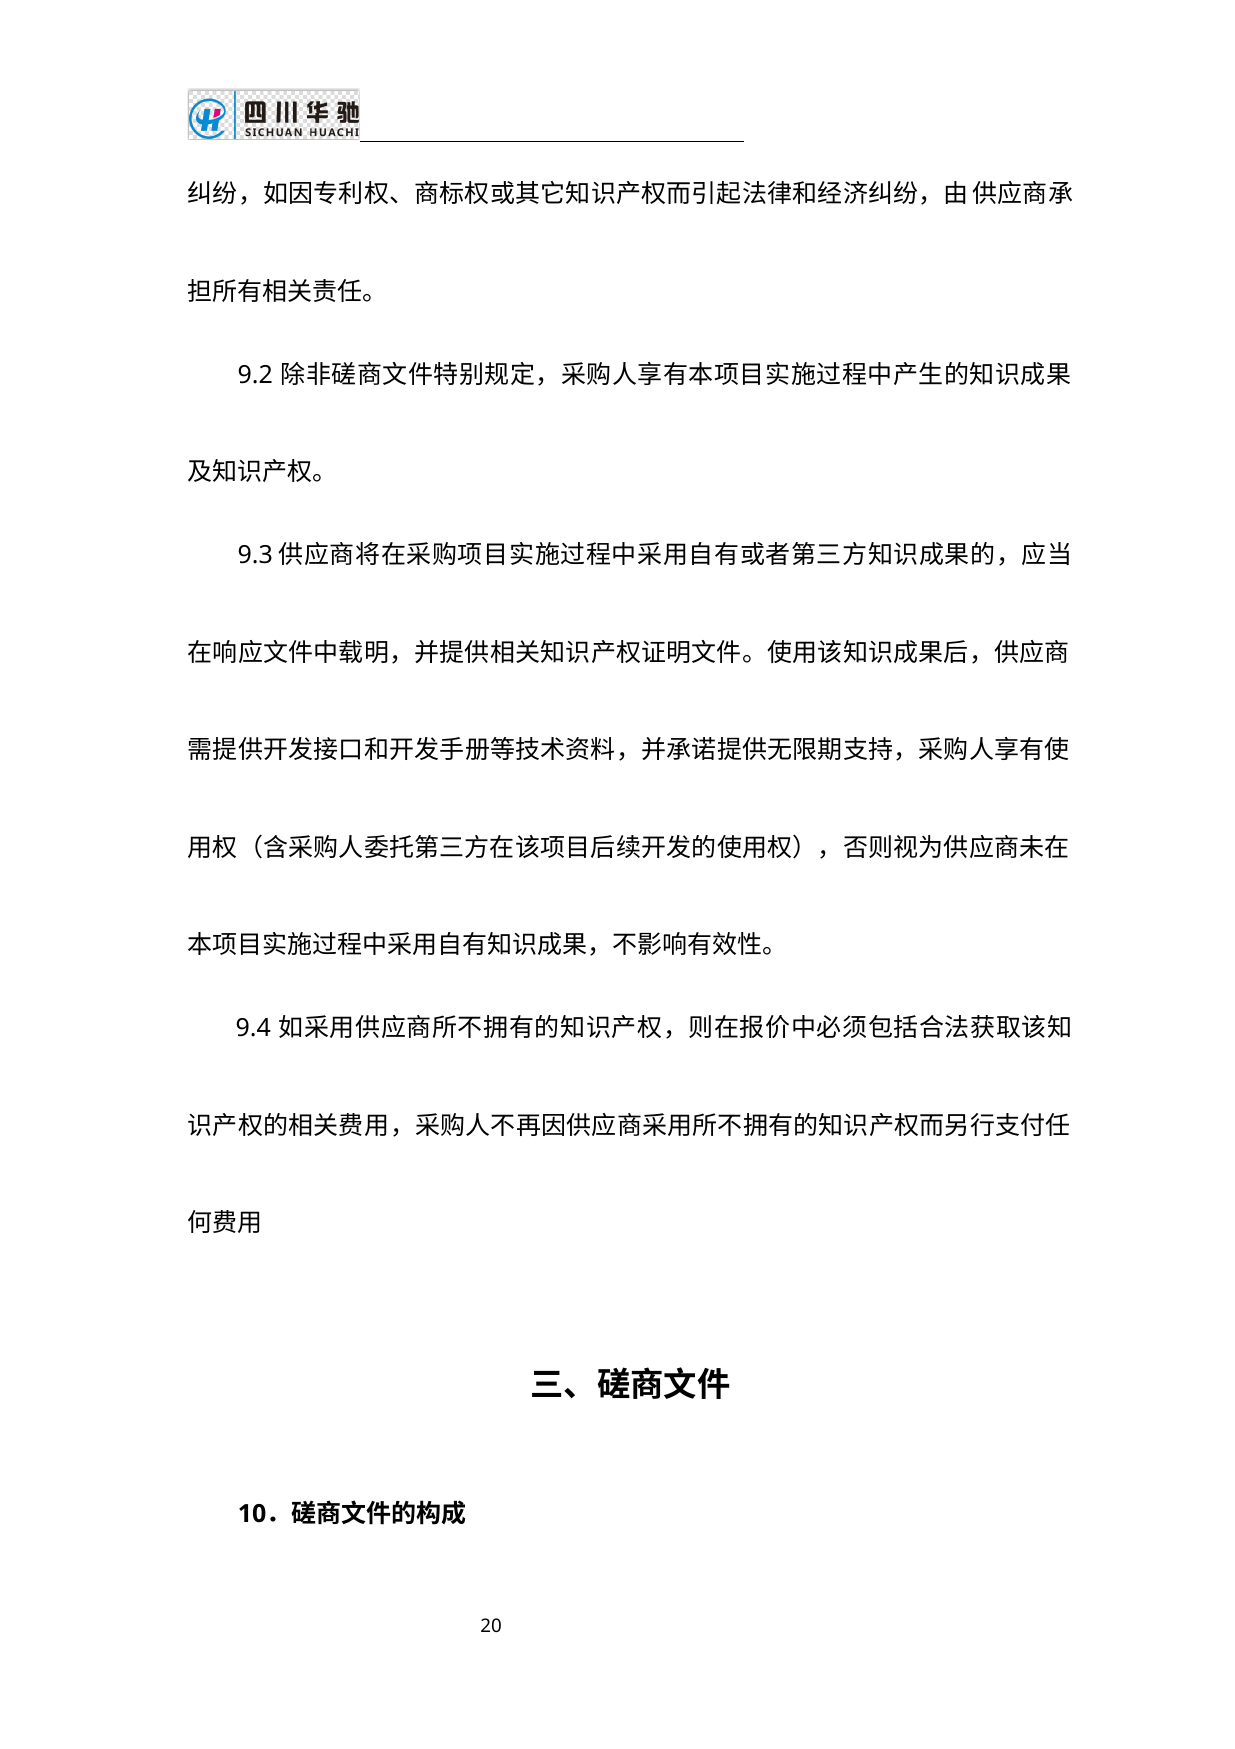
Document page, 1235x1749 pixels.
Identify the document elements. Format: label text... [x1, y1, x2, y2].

subtitle 三、磋商文件 [187, 1349, 1073, 1414]
subtitle 10．磋商文件的构成 [187, 1479, 1073, 1544]
text 9.3供应商将在采购项目实施过程中采用自有或者第三方知识成果的，应当在响应文件中载明，并提供相关知识产权证明文件。使用该知识成果后，供应商需提供开发接口和开发手册等技术资料，并承诺提供无限期支持，采购人享有使用权（含采购人委托第三方在该项目后续开发的使用权），否则视为供应商未在本项目实施过程中采用自有知识成果，不影响有效性。 [187, 520, 1073, 975]
text 9.2 除非磋商文件特别规定，采购人享有本项目实施过程中产生的知识成果及知识产权。 [187, 340, 1073, 502]
text 9.1 供应商应保证在本项目中使用的任何产品和服务（包括部分使用），不会产生因第三方提出侵犯其专利权、商标权或其它知识产权而引起的法律和经济纠纷，如因专利权、商标权或其它知识产权而引起法律和经济纠纷，由供应商承担所有相关责任。 [187, 159, 1073, 322]
text 9.4 如采用供应商所不拥有的知识产权，则在报价中必须包括合法获取该知识产权的相关费用，采购人不再因供应商采用所不拥有的知识产权而另行支付任何费用 [187, 993, 1073, 1253]
picture [187, 88, 360, 140]
